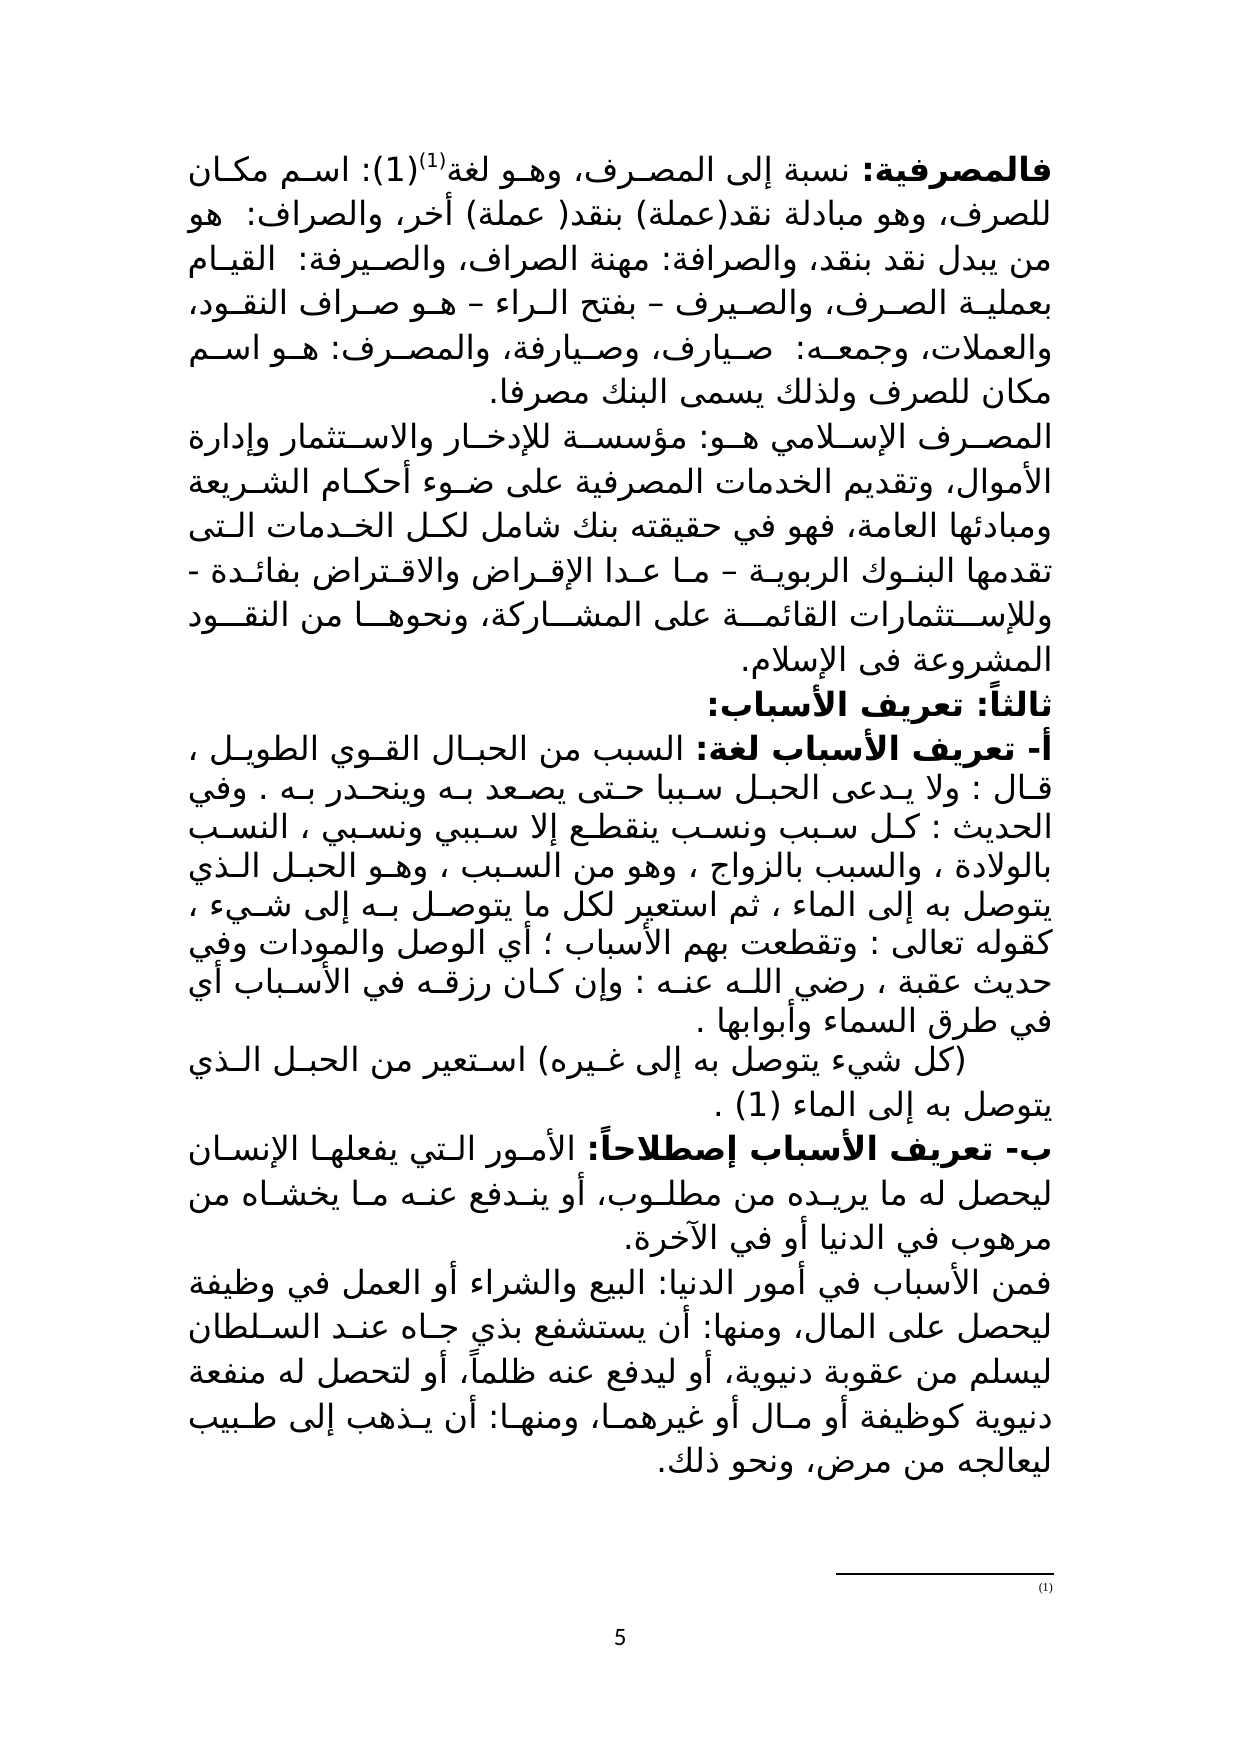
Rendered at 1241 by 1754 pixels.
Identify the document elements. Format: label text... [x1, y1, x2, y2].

text فمن الأسباب في أمور الدنيا: البيع والشراء أو العمل في وظيفة ليحصل على المال، ومنها: أن يستشفع بذي جاه عند السلطان ليسلم من عقوبة دنيوية، أو ليدفع عنه ظلماً، أو لتحصل له منفعة دنيوية كوظيفة أو مال أو غيرهما، ومنها: أن يذهب إلى طبيب ليعالجه من مرض، ونحو ذلك. [187, 1263, 1053, 1481]
text فالمصرفية: نسبة إلى المصرف، وهو لغة(1): اسم مكان للصرف، وهو مبادلة نقد(عملة) بنقد( عملة) أخر، والصراف: هو من يبدل نقد بنقد، والصرافة: مهنة الصراف، والصيرفة: القيام بعملية الصرف، والصيرف – بفتح الراء – هو صراف النقود، والعملات، وجمعه: صيارف، وصيارفة، والمصرف: هو اسم مكان للصرف ولذلك يسمى البنك مصرفا. [187, 150, 1053, 412]
text ب- تعريف الأسباب إصطلاحاً: الأمور التي يفعلها الإنسان ليحصل له ما يريده من مطلوب، أو يندفع عنه ما يخشاه من مرهوب في الدنيا أو في الآخرة. [187, 1129, 1053, 1258]
text أ- تعريف الأسباب لغة: السبب من الحبال القوي الطويل ، قال : ولا يدعى الحبل سببا حتى يصعد به وينحدر به . وفي الحديث : كل سبب ونسب ينقطع إلا سببي ونسبي ، النسب بالولادة ، والسبب بالزواج ، وهو من السبب ، وهو الحبل الذي يتوصل به إلى الماء ، ثم استعير لكل ما يتوصل به إلى شيء ، كقوله تعالى : وتقطعت بهم الأسباب ؛ أي الوصل والمودات وفي حديث عقبة ، رضي الله عنه : وإن كان رزقه في الأسباب أي في طرق السماء وأبوابها . [187, 729, 1053, 1040]
text ثالثاً: تعريف الأسباب: [187, 685, 1053, 724]
text (كل شيء يتوصل به إلى غيره) استعير من الحبل الذي يتوصل به إلى الماء (1) . [187, 1040, 1053, 1124]
text المصرف الإسلامي هو: مؤسسة للإدخار والاستثمار وإدارة الأموال، وتقديم الخدمات المصرفية على ضوء أحكام الشريعة ومبادئها العامة، فهو في حقيقته بنك شامل لكل الخدمات التى تقدمها البنوك الربوية – ما عدا الإقراض والاقتراض بفائدة - وللإستثمارات القائمة على المشاركة، ونحوها من النقود المشروعة فى الإسلام. [187, 417, 1053, 679]
